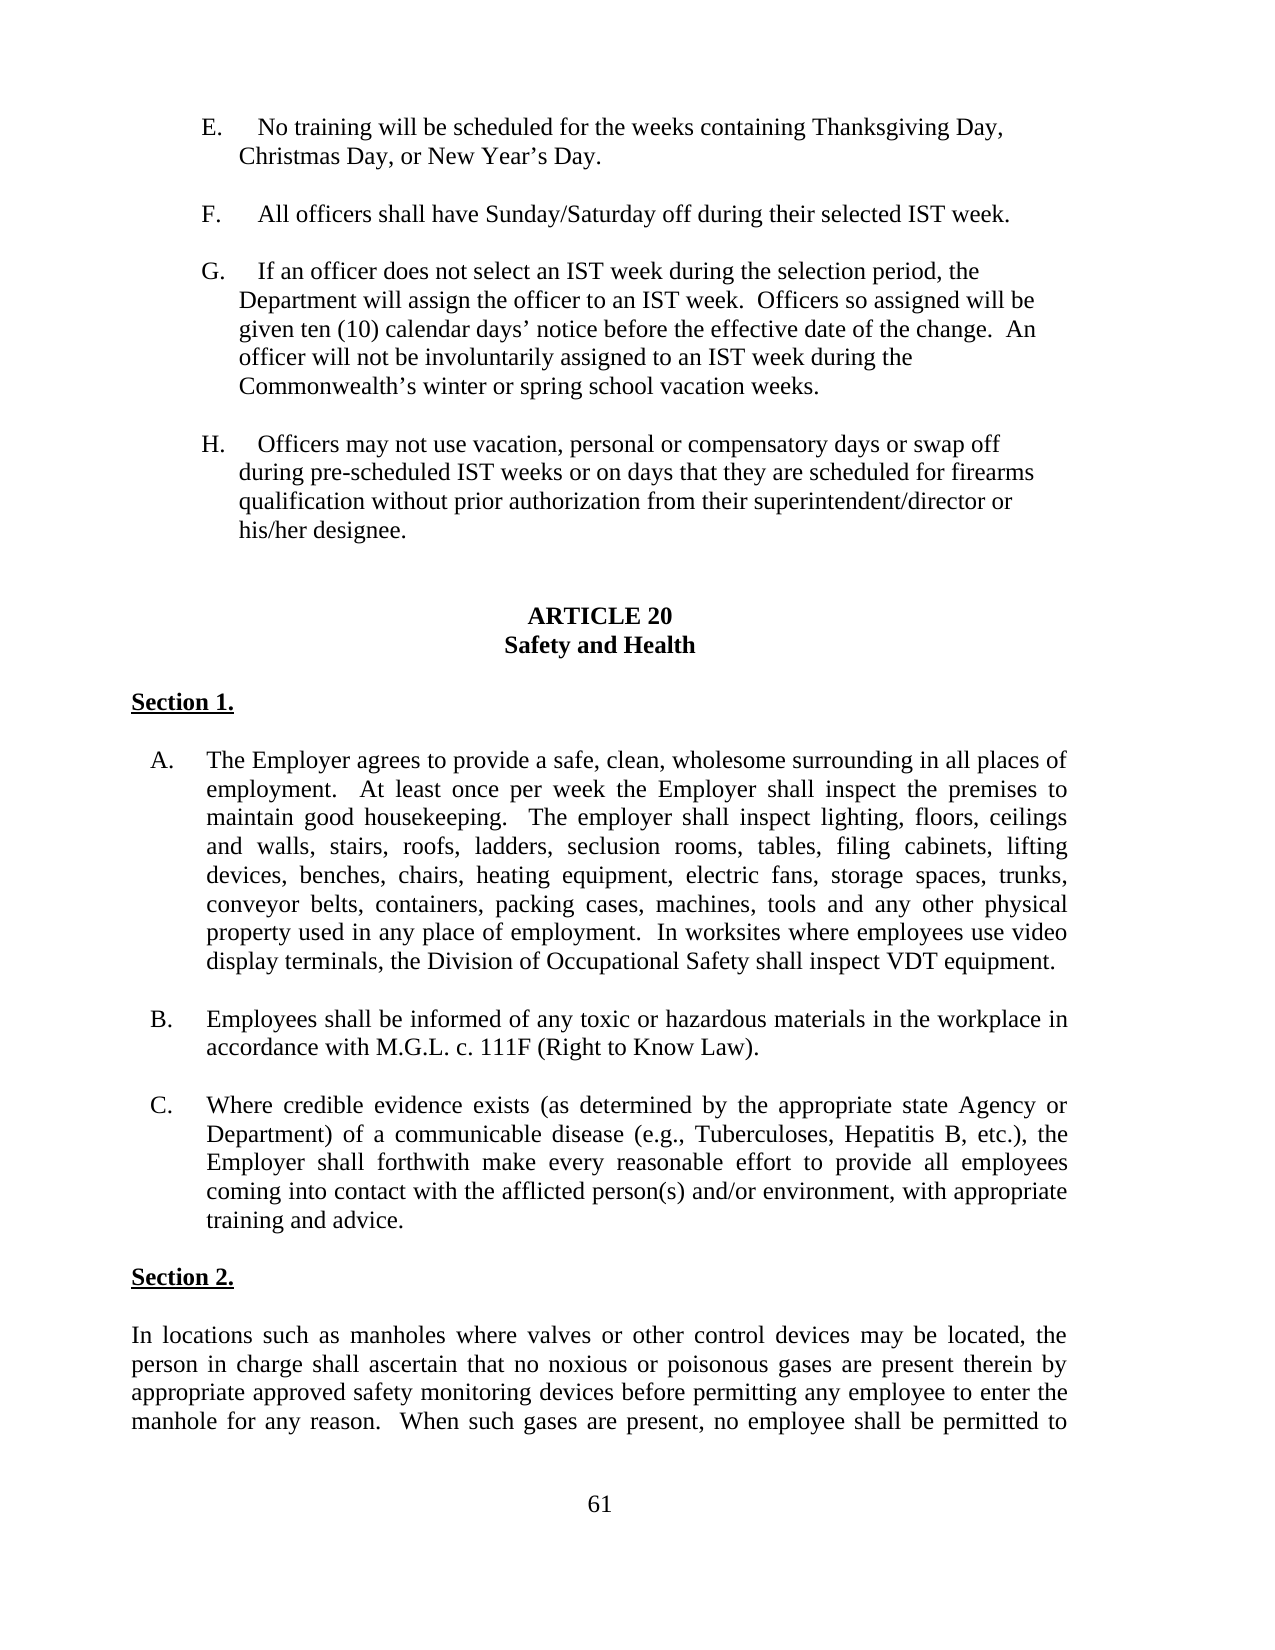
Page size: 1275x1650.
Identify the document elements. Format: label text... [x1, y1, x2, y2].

text A. The Employer agrees to provide a safe, clean, wholesome surrounding in all places of employment. At least once per week the Employer shall inspect the premises to maintain good housekeeping. The employer shall inspect lighting, floors, ceilings and walls, stairs, roofs, ladders, seclusion rooms, tables, filing cabinets, lifting devices, benches, chairs, heating equipment, electric fans, storage spaces, trunks, conveyor belts, containers, packing cases, machines, tools and any other physical property used in any place of employment. In worksites where employees use video display terminals, the Division of Occupational Safety shall inspect VDT equipment. [150, 745, 1069, 975]
text Safety and Health [131, 630, 1069, 659]
list If an officer does not select an IST week during the selection period, the Department will assign the officer to an IST week. Officers so assigned will be given ten (10) calendar days’ notice before the effective date of the change. An officer will not be involuntarily assigned to an IST week during the Commonwealth’s winter or spring school vacation weeks. [201, 256, 1069, 400]
list No training will be scheduled for the weeks containing Thanksgiving Day, Christmas Day, or New Year’s Day. [201, 112, 1069, 170]
text Section 2. [131, 1262, 1069, 1291]
text Section 1. [131, 687, 1069, 716]
text C. Where credible evidence exists (as determined by the appropriate state Agency or Department) of a communicable disease (e.g., Tuberculoses, Hepatitis B, etc.), the Employer shall forthwith make every reasonable effort to provide all employees coming into contact with the afflicted person(s) and/or environment, with appropriate training and advice. [150, 1090, 1069, 1234]
text ARTICLE 20 [131, 601, 1069, 630]
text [131, 1320, 1069, 1435]
list All officers shall have Sunday/Saturday off during their selected IST week. [201, 199, 1069, 227]
text B. Employees shall be informed of any toxic or hazardous materials in the workplace in accordance with M.G.L. c. 111F (Right to Know Law). [150, 1004, 1069, 1061]
list Officers may not use vacation, personal or compensatory days or swap off during pre-scheduled IST weeks or on days that they are scheduled for firearms qualification without prior authorization from their superintendent/director or his/her designee. [201, 429, 1069, 544]
